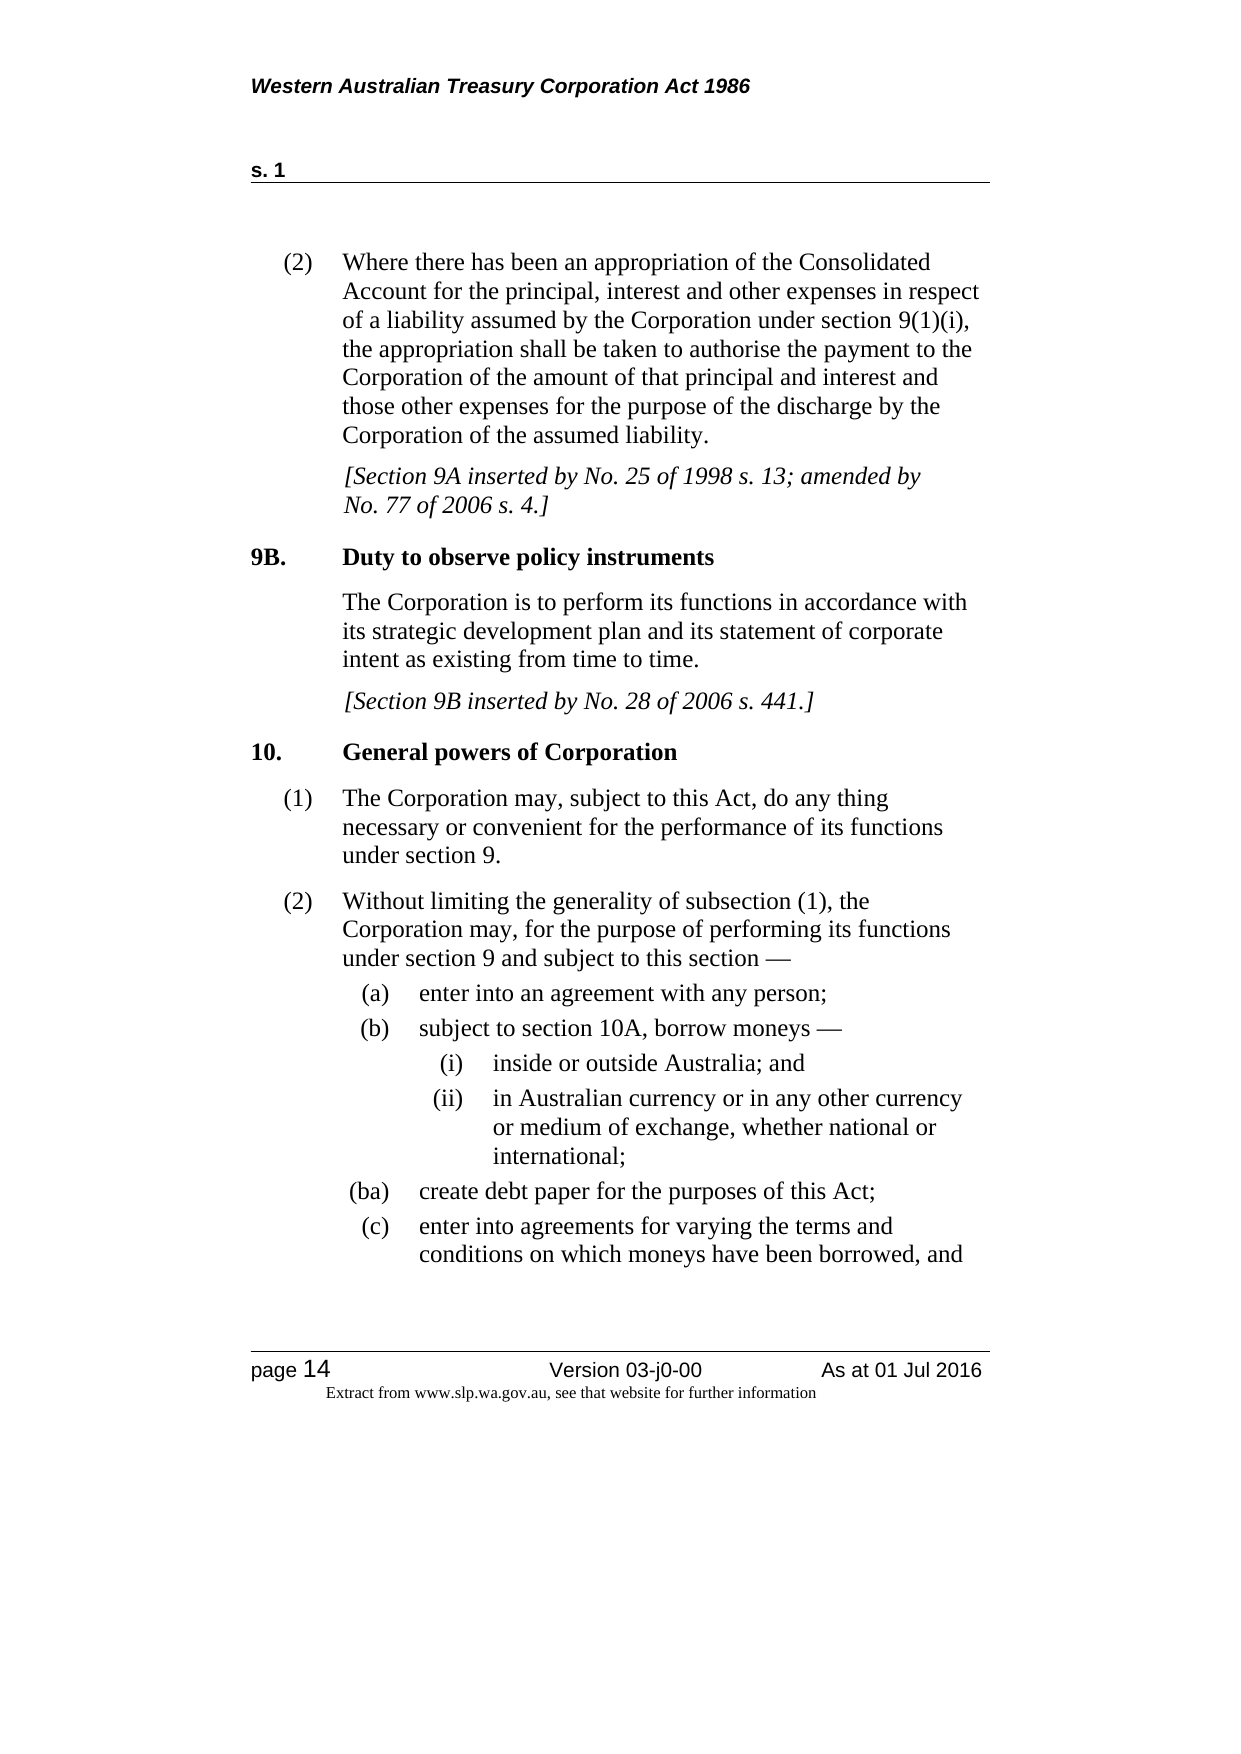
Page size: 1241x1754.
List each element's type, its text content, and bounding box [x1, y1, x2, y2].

subtitle 10. General powers of Corporation [251, 737, 990, 766]
text The Corporation is to perform its functions in accordance with its strategic development plan and its statement of corporate intent as existing from time to time. [251, 587, 990, 673]
text (a) enter into an agreement with any person; [251, 978, 990, 1007]
text [Section 9B inserted by No. 28 of 2006 s. 441.] [251, 686, 990, 714]
text (ba) create debt paper for the purposes of this Act; [251, 1176, 990, 1204]
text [251, 1211, 990, 1268]
text (2) Without limiting the generality of subsection (1), the Corporation may, for the purpose of performing its functions under section 9 and subject to this section — [251, 886, 990, 972]
text [Section 9A inserted by No. 25 of 1998 s. 13; amended by No. 77 of 2006 s. 4.] [251, 461, 990, 519]
subtitle 9B. Duty to observe policy instruments [251, 542, 990, 570]
text (ii) in Australian currency or in any other currency or medium of exchange, whether national or international; [251, 1083, 990, 1169]
text (i) inside or outside ; and [251, 1048, 990, 1077]
text (b) subject to section 10A, borrow moneys — [251, 1013, 990, 1042]
text (2) Where there has been an appropriation of the Consolidated Account for the principal, interest and other expenses in respect of a liability assumed by the Corporation under section 9(1)(i), the appropriation shall be taken to authorise the payment to the Corporation of the amount of that principal and interest and those other expenses for the purpose of the discharge by the Corporation of the assumed liability. [251, 247, 990, 449]
text (1) The Corporation may, subject to this Act, do any thing necessary or convenient for the performance of its functions under section 9. [251, 783, 990, 869]
